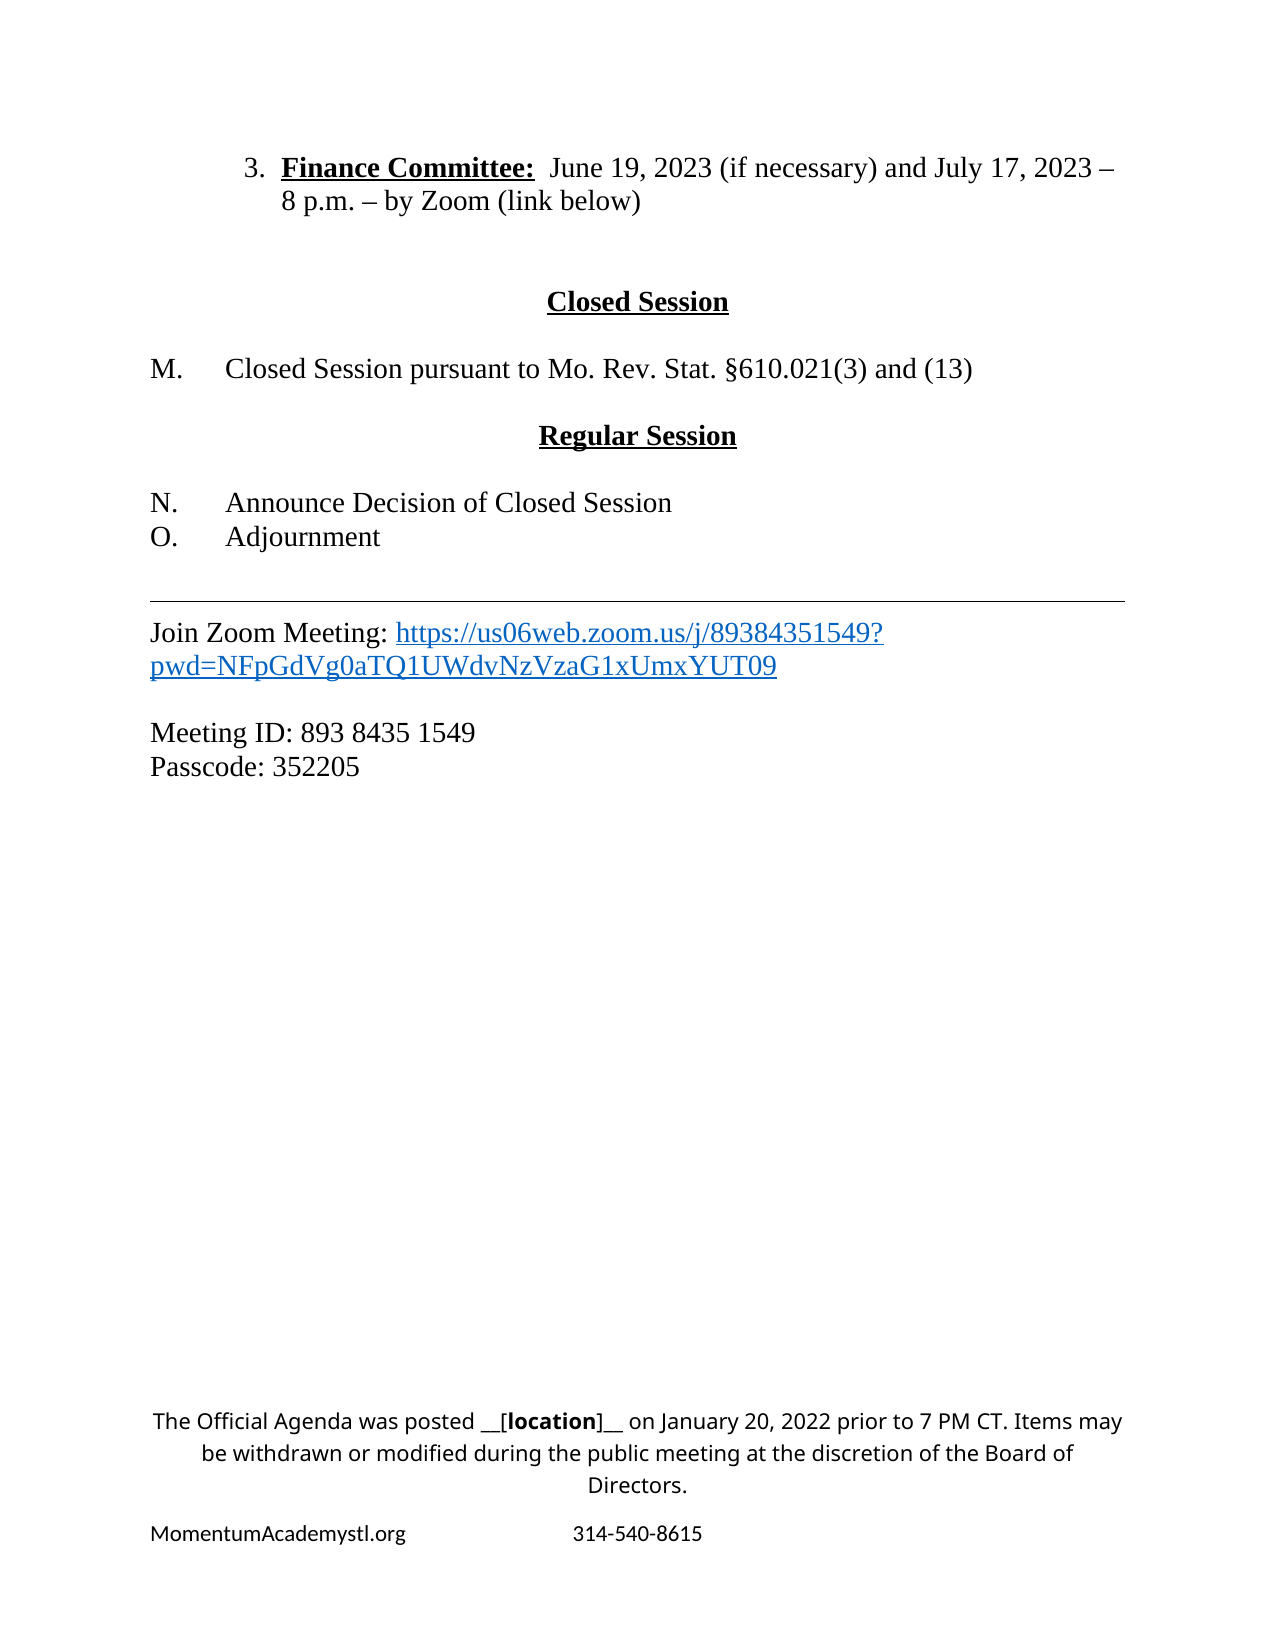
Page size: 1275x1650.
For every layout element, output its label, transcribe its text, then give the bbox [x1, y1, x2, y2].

list Closed Session [150, 284, 1125, 318]
text Regular Session [150, 418, 1125, 452]
list Adjournment [150, 519, 1125, 552]
list Finance Committee: June 19, 2023 (if necessary) and July 17, 2023 – 8 p.m. – by Zoom (link below) [244, 150, 1125, 217]
text Join Zoom Meeting: https://us06web.zoom.us/j/89384351549?pwd=NFpGdVg0aTQ1UWdvNzVzaG1xUmxYUT09 Meeting ID: 893 8435 1549 Passcode: 352205 [150, 615, 1125, 782]
list Announce Decision of Closed Session [150, 485, 1125, 519]
list Closed Session pursuant to Mo. Rev. Stat. §610.021(3) and (13) [150, 351, 1125, 385]
